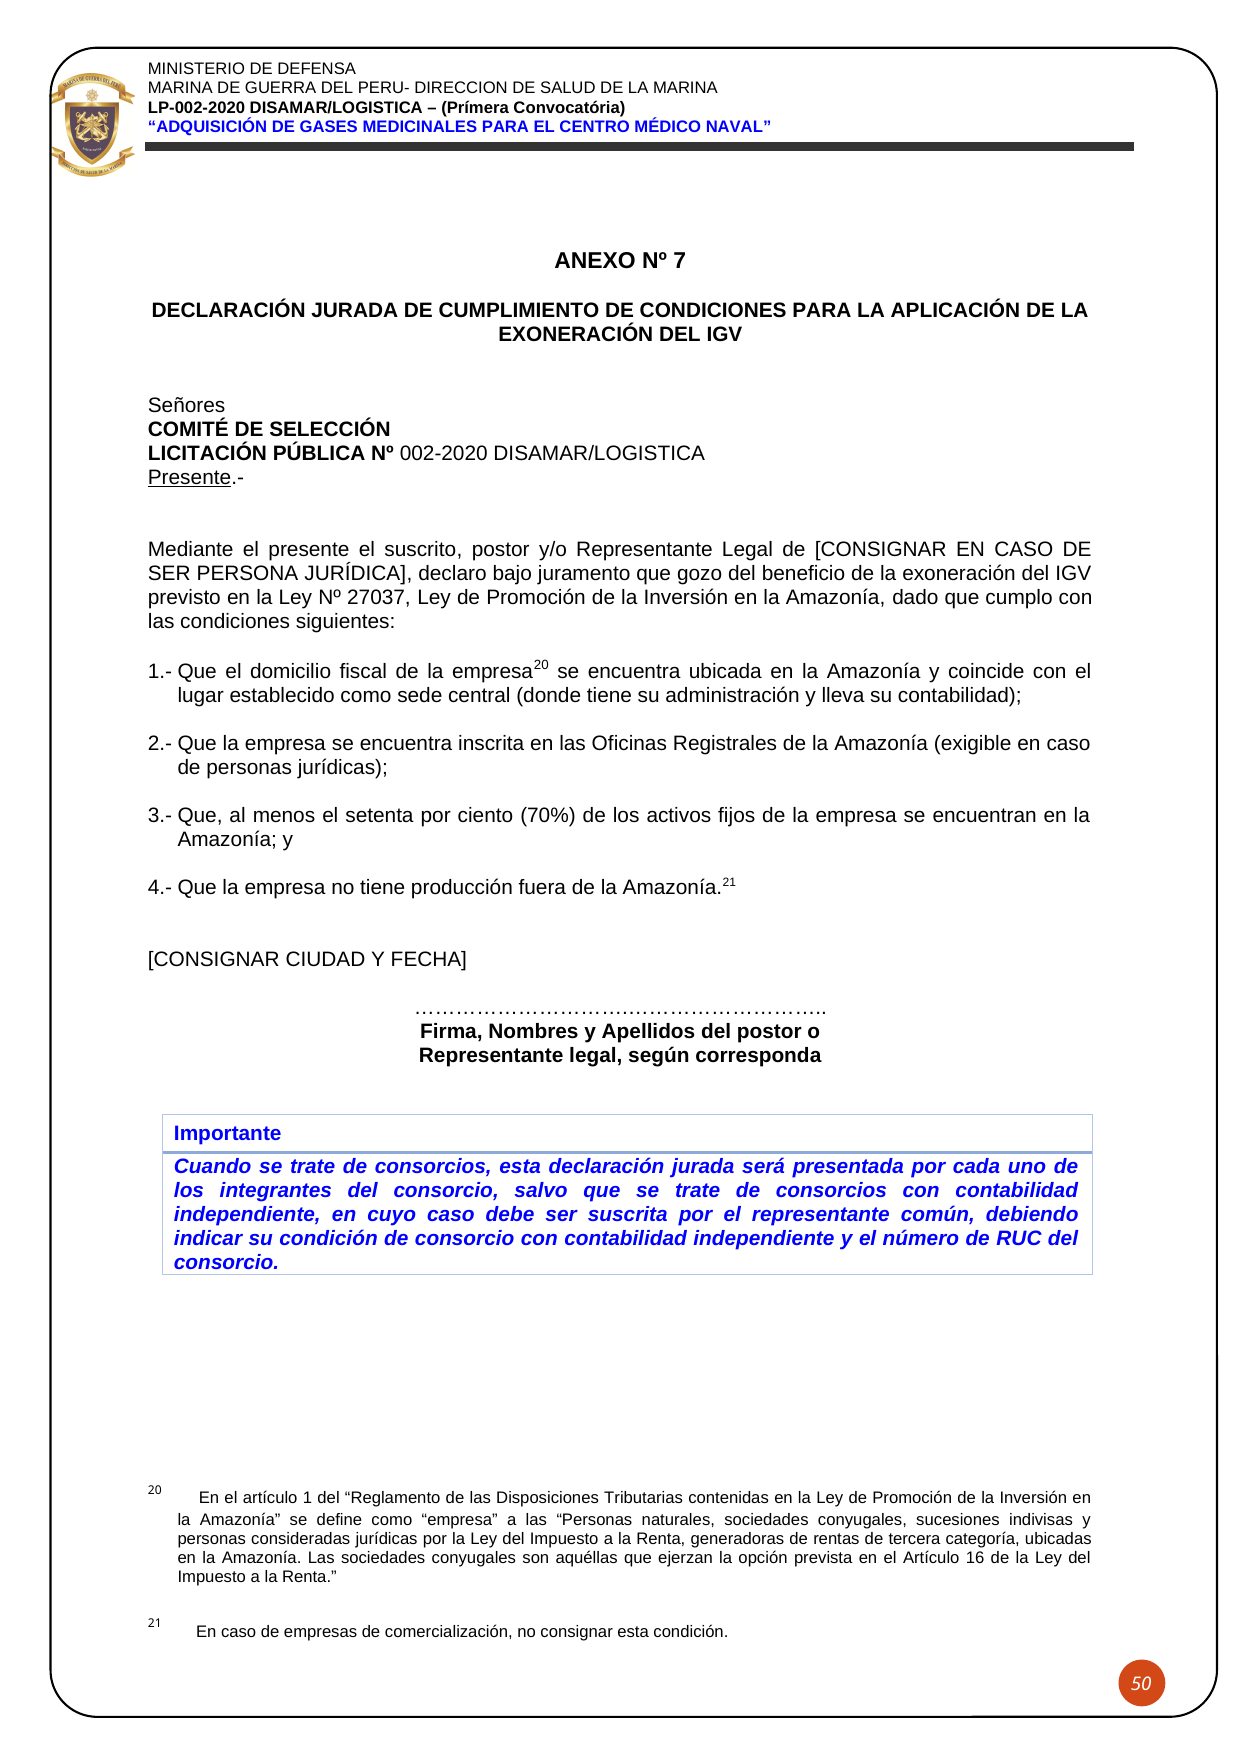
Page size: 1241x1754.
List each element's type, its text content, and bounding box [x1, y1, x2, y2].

text LICITACIÓN PÚBLICA Nº 002-2020 DISAMAR/LOGISTICA [148, 441, 1092, 465]
picture [52, 73, 136, 177]
text DECLARACIÓN JURADA DE CUMPLIMIENTO DE CONDICIONES PARA LA APLICACIÓN DE LA EXONERACIÓN DEL IGV [148, 297, 1092, 345]
text 3.- Que, al menos el setenta por ciento (70%) de los activos fijos de la empresa se encuentran en la Amazonía; y [148, 803, 1092, 851]
text ANEXO Nº 7 [148, 247, 1092, 273]
text Señores [148, 393, 1092, 417]
text Mediante el presente el suscrito, postor y/o Representante Legal de [CONSIGNAR EN CASO DE SER PERSONA JURÍDICA], declaro bajo juramento que gozo del beneficio de la exoneración del IGV previsto en la Ley Nº 27037, Ley de Promoción de la Inversión en la Amazonía, dado que cumplo con las condiciones siguientes: [148, 537, 1092, 633]
text COMITÉ DE SELECCIÓN [148, 417, 1092, 441]
picture [48, 73, 54, 177]
text Representante legal, según corresponda [148, 1042, 1092, 1066]
text ………………………….……………………….. [148, 994, 1092, 1018]
text Presente.- [148, 465, 1092, 489]
text Firma, Nombres y Apellidos del postor o [148, 1018, 1092, 1042]
text 1.- Que el domicilio fiscal de la empresa se encuentra ubicada en la Amazonía y coincide con el lugar establecido como sede central (donde tiene su administración y lleva su contabilidad); [148, 657, 1092, 707]
text 4.- Que la empresa no tiene producción fuera de la Amazonía. [148, 875, 1092, 899]
text 2.- Que la empresa se encuentra inscrita en las Oficinas Registrales de la Amazonía (exigible en caso de personas jurídicas); [148, 731, 1092, 779]
table_cell Cuando se trate de consorcios, esta declaración jurada será presentada por cada uno de los integrantes del consorcio, salvo que se trate de consorcios con contabilidad independiente, en cuyo caso debe ser suscrita por el representante común, debiendo indicar su condición de consorcio con contabilidad independiente y el número de RUC del consorcio. [163, 1154, 1092, 1274]
table_header Importante [163, 1115, 1092, 1151]
text [CONSIGNAR CIUDAD Y FECHA] [148, 947, 1092, 971]
